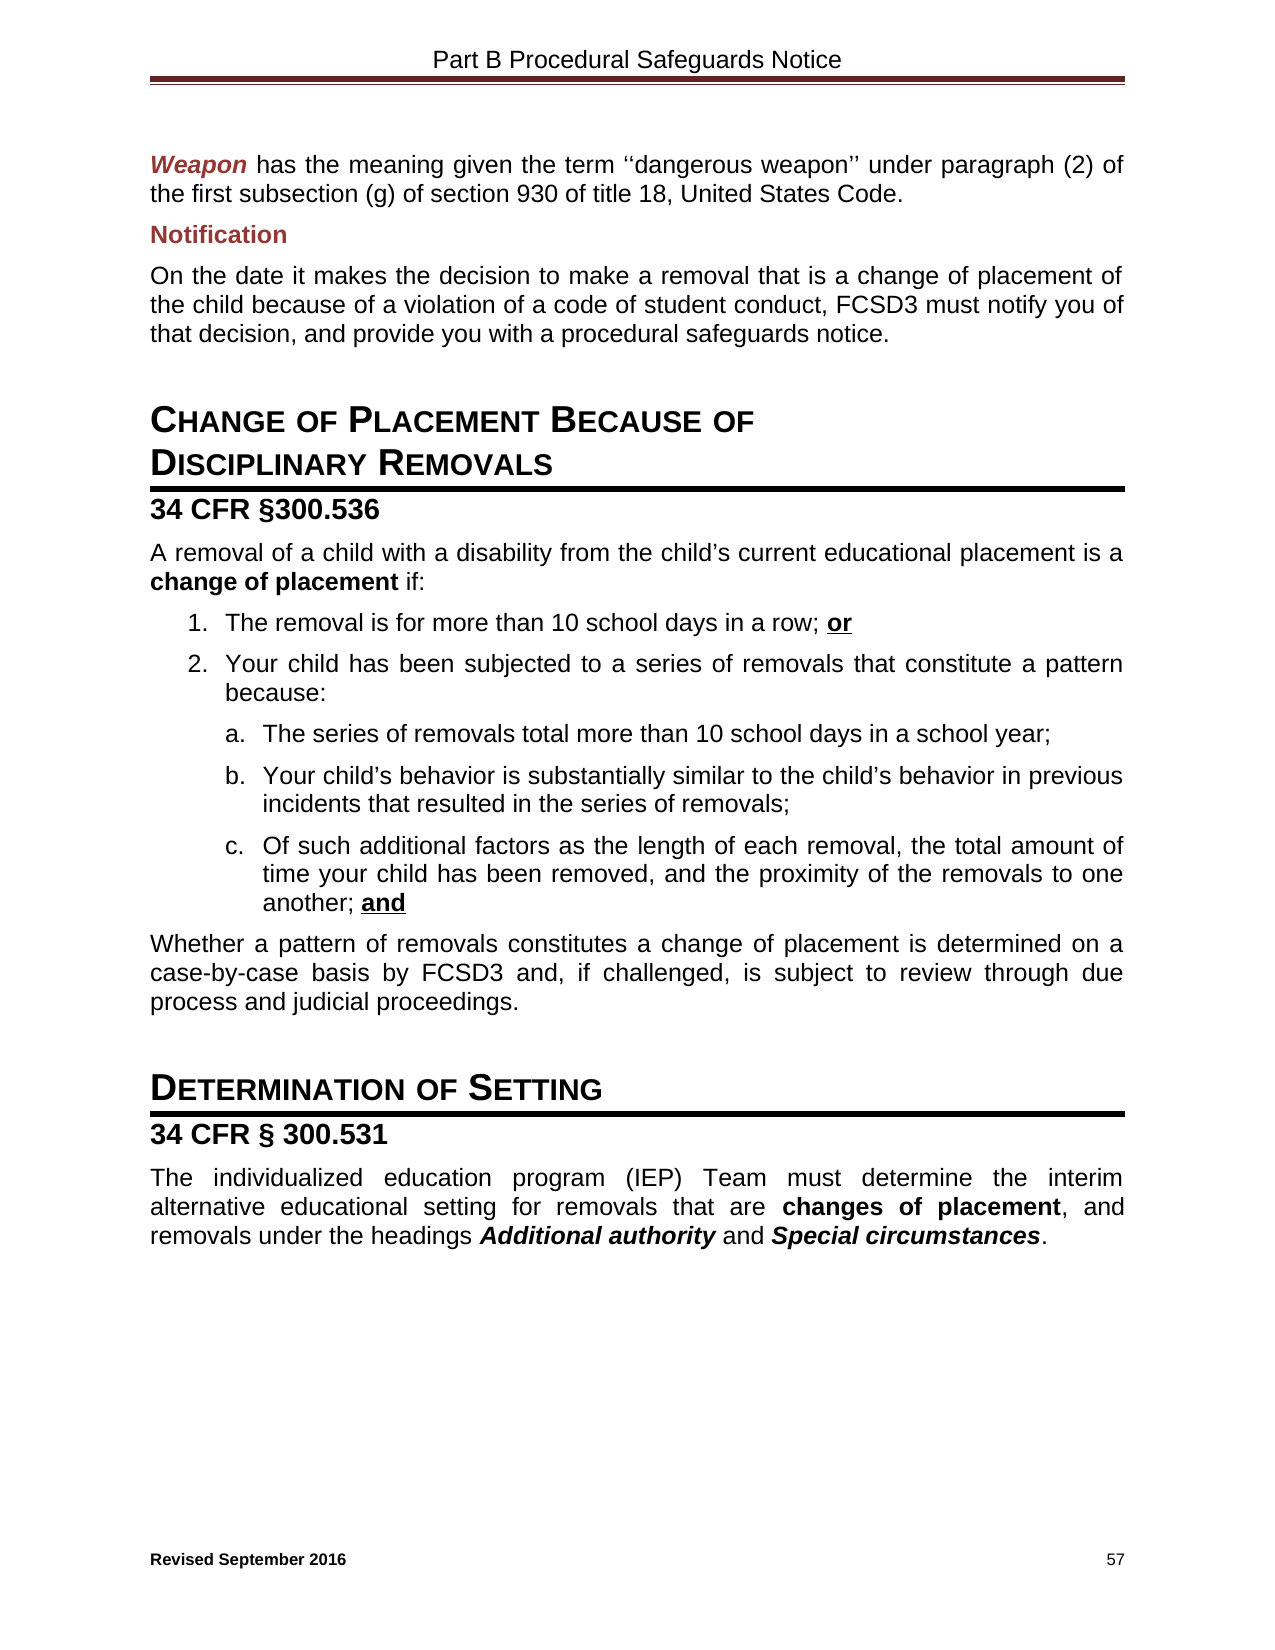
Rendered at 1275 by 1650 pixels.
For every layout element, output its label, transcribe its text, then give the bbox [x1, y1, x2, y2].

text A removal of a child with a disability from the child’s current educational placement is a change of placement if: [150, 538, 1125, 596]
subtitle Change of Placement Because of Disciplinary Removals [150, 397, 1125, 486]
text The individualized education program (IEP) Team must determine the interim alternative educational setting for removals that are changes of placement, and removals under the headings Additional authority and Special circumstances. [150, 1163, 1125, 1249]
list The series of removals total more than 10 school days in a school year; [225, 719, 1125, 748]
text 34 CFR §300.536 [150, 492, 1125, 526]
text 34 CFR § 300.531 [150, 1117, 1125, 1151]
list Your child’s behavior is substantially similar to the child’s behavior in previous incidents that resulted in the series of removals; [225, 761, 1125, 818]
text Notification [150, 220, 1125, 249]
list Your child has been subjected to a series of removals that constitute a pattern because: [187, 649, 1125, 707]
subtitle Determination of Setting [150, 1066, 1125, 1111]
list Of such additional factors as the length of each removal, the total amount of time your child has been removed, and the proximity of the removals to one another; and [225, 831, 1125, 917]
text Whether a pattern of removals constitutes a change of placement is determined on a case-by-case basis by FCSD3 and, if challenged, is subject to review through due process and judicial proceedings. [150, 929, 1125, 1016]
list The removal is for more than 10 school days in a row; or [187, 608, 1125, 637]
text Weapon has the meaning given the term ‘‘dangerous weapon’’ under paragraph (2) of the first subsection (g) of section 930 of title 18, United States Code. [150, 150, 1125, 207]
text On the date it makes the decision to make a removal that is a change of placement of the child because of a violation of a code of student conduct, FCSD3 must notify you of that decision, and provide you with a procedural safeguards notice. [150, 261, 1125, 347]
